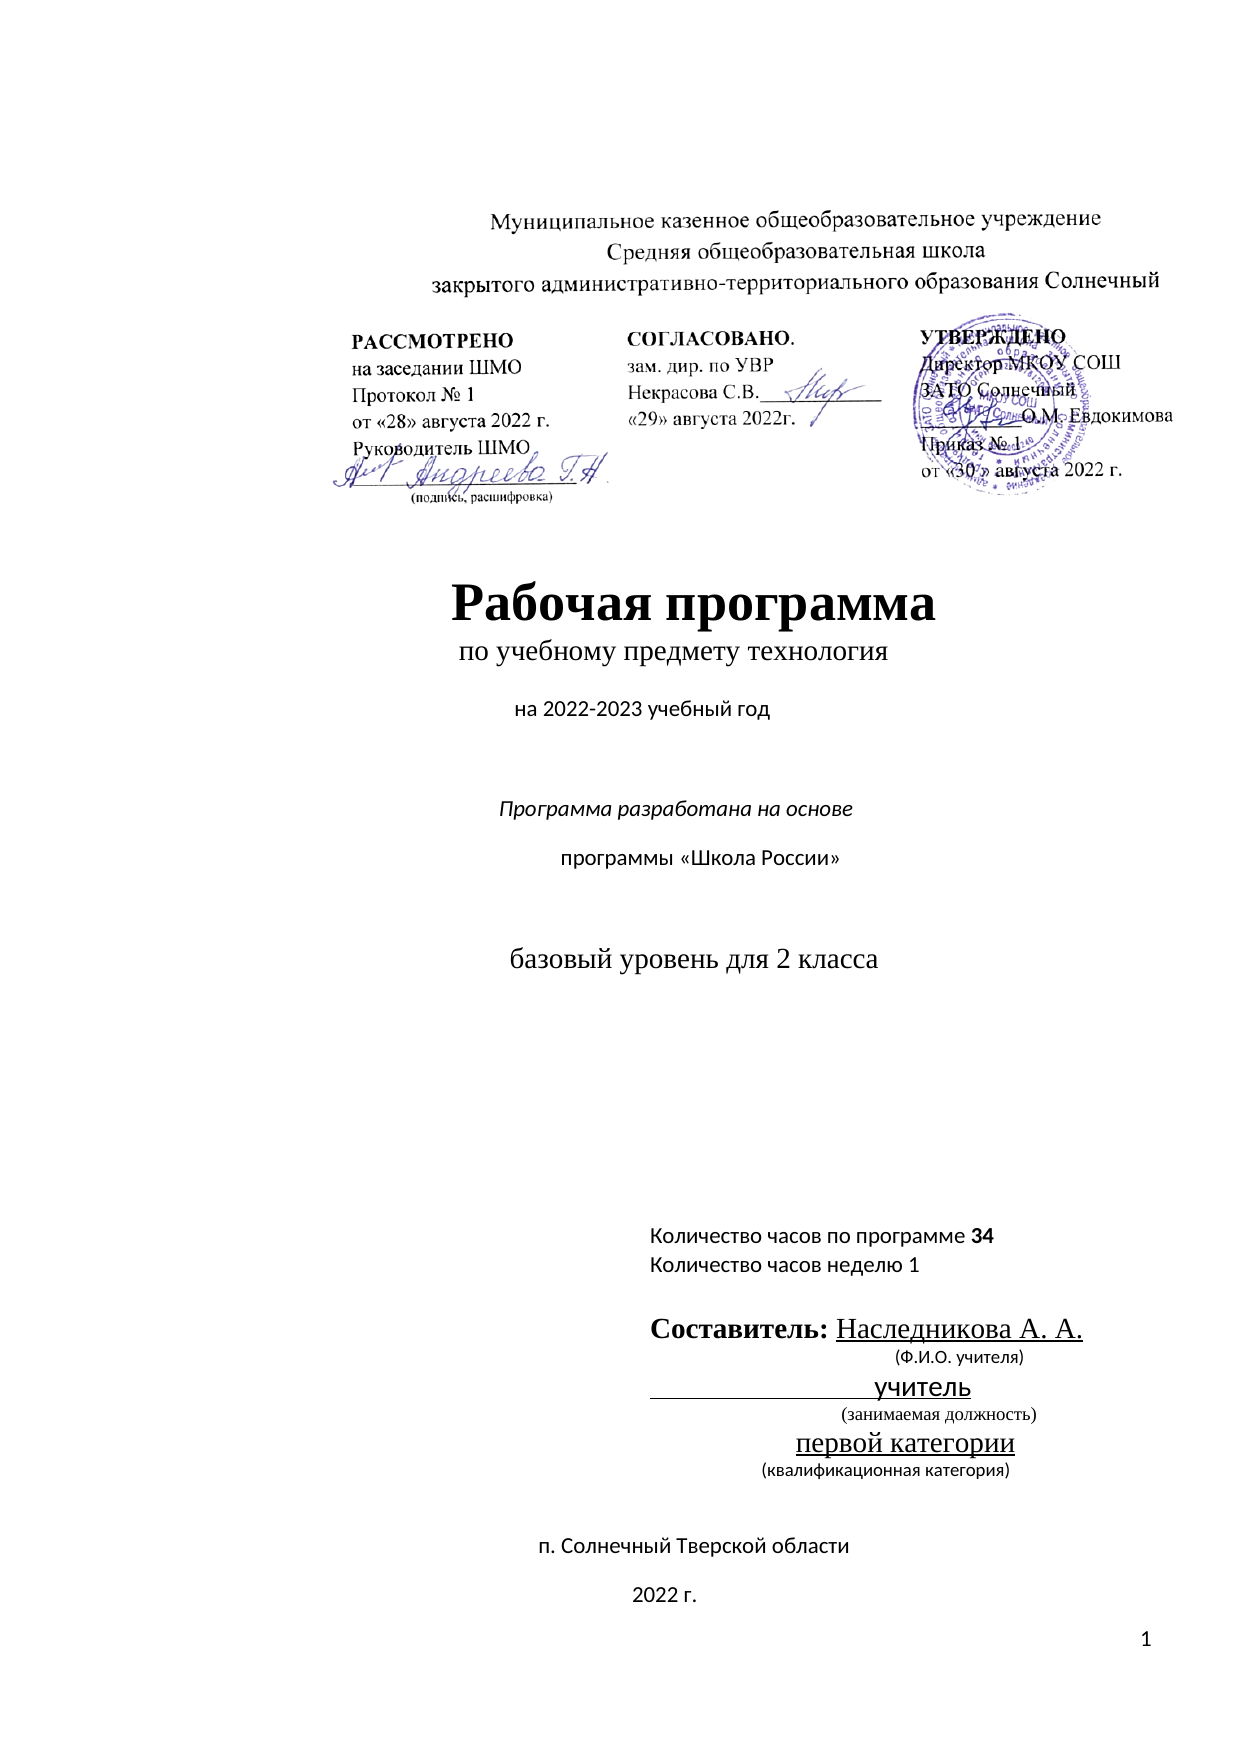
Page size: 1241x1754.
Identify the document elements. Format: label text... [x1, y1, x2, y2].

text Количество часов неделю 1 [650, 1250, 1152, 1278]
text первой категории [650, 1425, 1152, 1458]
text (квалификационная категория) [547, 1458, 1152, 1481]
text Составитель: Наследникова А. А. [650, 1311, 1152, 1345]
text п. Солнечный Тверской области [177, 1531, 1152, 1559]
text Количество часов по программе 34 [650, 1222, 1152, 1250]
text (Ф.И.О. учителя) [694, 1345, 1152, 1368]
picture [236, 118, 1210, 534]
text программы «Школа России» [177, 843, 1152, 871]
text (занимаемая должность) [797, 1403, 1152, 1425]
text базовый уровень для 2 класса [177, 941, 1152, 974]
text Программа разработана на основе [177, 794, 1152, 822]
text по учебному предмету технология [177, 633, 1152, 666]
text 2022 г. [177, 1580, 1152, 1608]
text учитель [577, 1368, 1152, 1403]
text на 2022-2023 учебный год [177, 694, 1152, 722]
text Рабочая программа [177, 570, 1152, 633]
